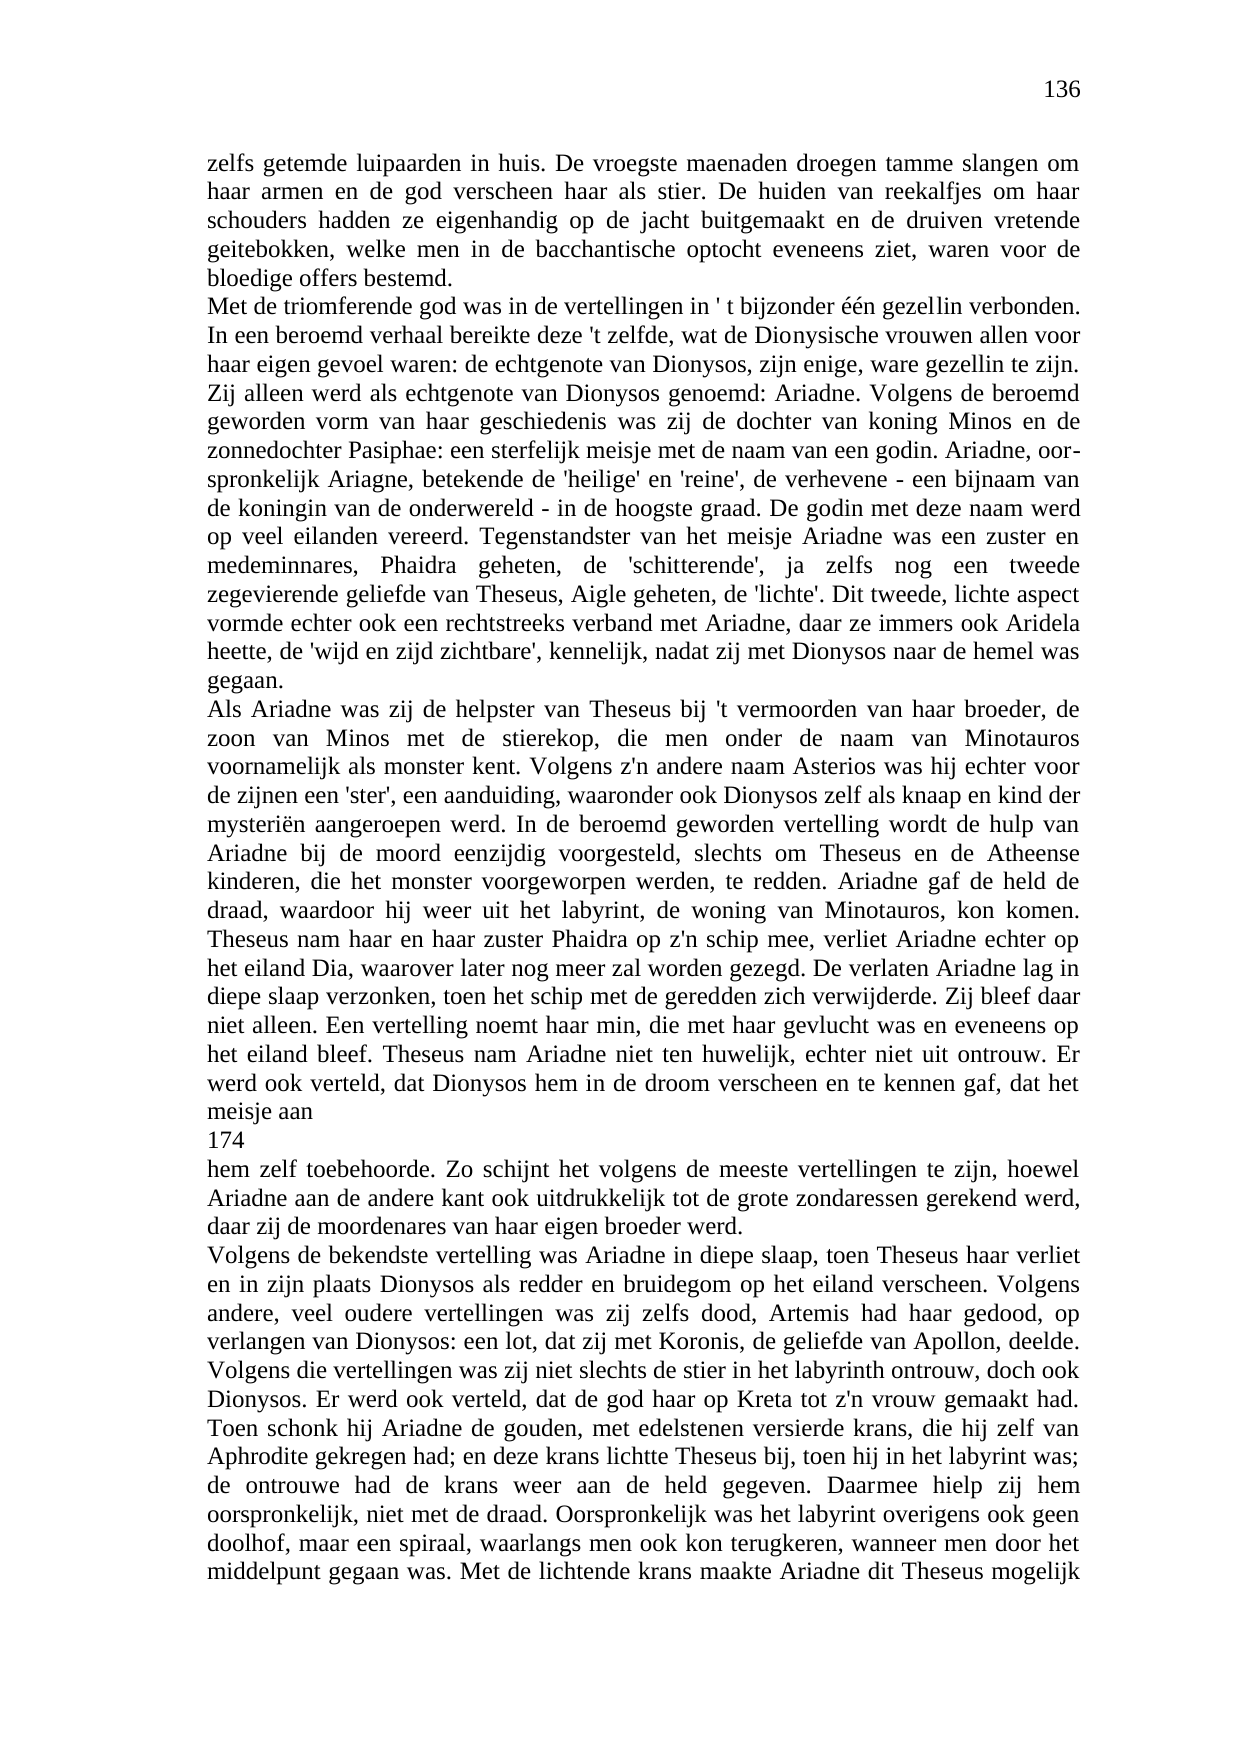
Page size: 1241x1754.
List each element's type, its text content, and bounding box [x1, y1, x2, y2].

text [207, 1240, 1081, 1585]
text Met de triomferende god was in de vertellingen in ' t bijzonder één gezellin verbonden. In een beroemd verhaal bereikte deze 't zelfde, wat de Dionysische vrouwen allen voor haar eigen gevoel waren: de echtgenote van Dionysos, zijn enige, ware gezellin te zijn. Zij alleen werd als echtgenote van Dionysos genoemd: Ariadne. Volgens de beroemd geworden vorm van haar geschiedenis was zij de dochter van koning Minos en de zonnedochter Pasiphae: een sterfelijk meisje met de naam van een godin. Ariadne, oorspronkelijk Ariagne, betekende de 'heilige' en 'reine', de verhevene - een bijnaam van de koningin van de onderwereld - in de hoogste graad. De godin met deze naam werd op veel eilanden vereerd. Tegenstandster van het meisje Ariadne was een zuster en medeminnares, Phaidra geheten, de 'schitterende', ja zelfs nog een tweede zegevierende geliefde van Theseus, Aigle geheten, de 'lichte'. Dit tweede, lichte aspect vormde echter ook een rechtstreeks verband met Ariadne, daar ze immers ook Aridela heette, de 'wijd en zijd zichtbare', kennelijk, nadat zij met Dionysos naar de hemel was gegaan. [207, 291, 1081, 694]
text 174 [207, 1125, 1081, 1154]
text Als Ariadne was zij de helpster van Theseus bij 't vermoorden van haar broeder, de zoon van Minos met de stierekop, die men onder de naam van Minotauros voornamelijk als monster kent. Volgens z'n andere naam Asterios was hij echter voor de zijnen een 'ster', een aanduiding, waaronder ook Dionysos zelf als knaap en kind der mysteriën aangeroepen werd. In de beroemd geworden vertelling wordt de hulp van Ariadne bij de moord eenzijdig voorgesteld, slechts om Theseus en de Atheense kinderen, die het monster voorgeworpen werden, te redden. Ariadne gaf de held de draad, waardoor hij weer uit het labyrint, de woning van Minotauros, kon komen. Theseus nam haar en haar zuster Phaidra op z'n schip mee, verliet Ariadne echter op het eiland Dia, waarover later nog meer zal worden gezegd. De verlaten Ariadne lag in diepe slaap verzonken, toen het schip met de geredden zich verwijderde. Zij bleef daar niet alleen. Een vertelling noemt haar min, die met haar gevlucht was en eveneens op het eiland bleef. Theseus nam Ariadne niet ten huwelijk, echter niet uit ontrouw. Er werd ook verteld, dat Dionysos hem in de droom verscheen en te kennen gaf, dat het meisje aan [207, 694, 1081, 1125]
text hem zelf toebehoorde. Zo schijnt het volgens de meeste vertellingen te zijn, hoewel Ariadne aan de andere kant ook uitdrukkelijk tot de grote zondaressen gerekend werd, daar zij de moordenares van haar eigen broeder werd. [207, 1154, 1081, 1240]
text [207, 148, 1081, 291]
